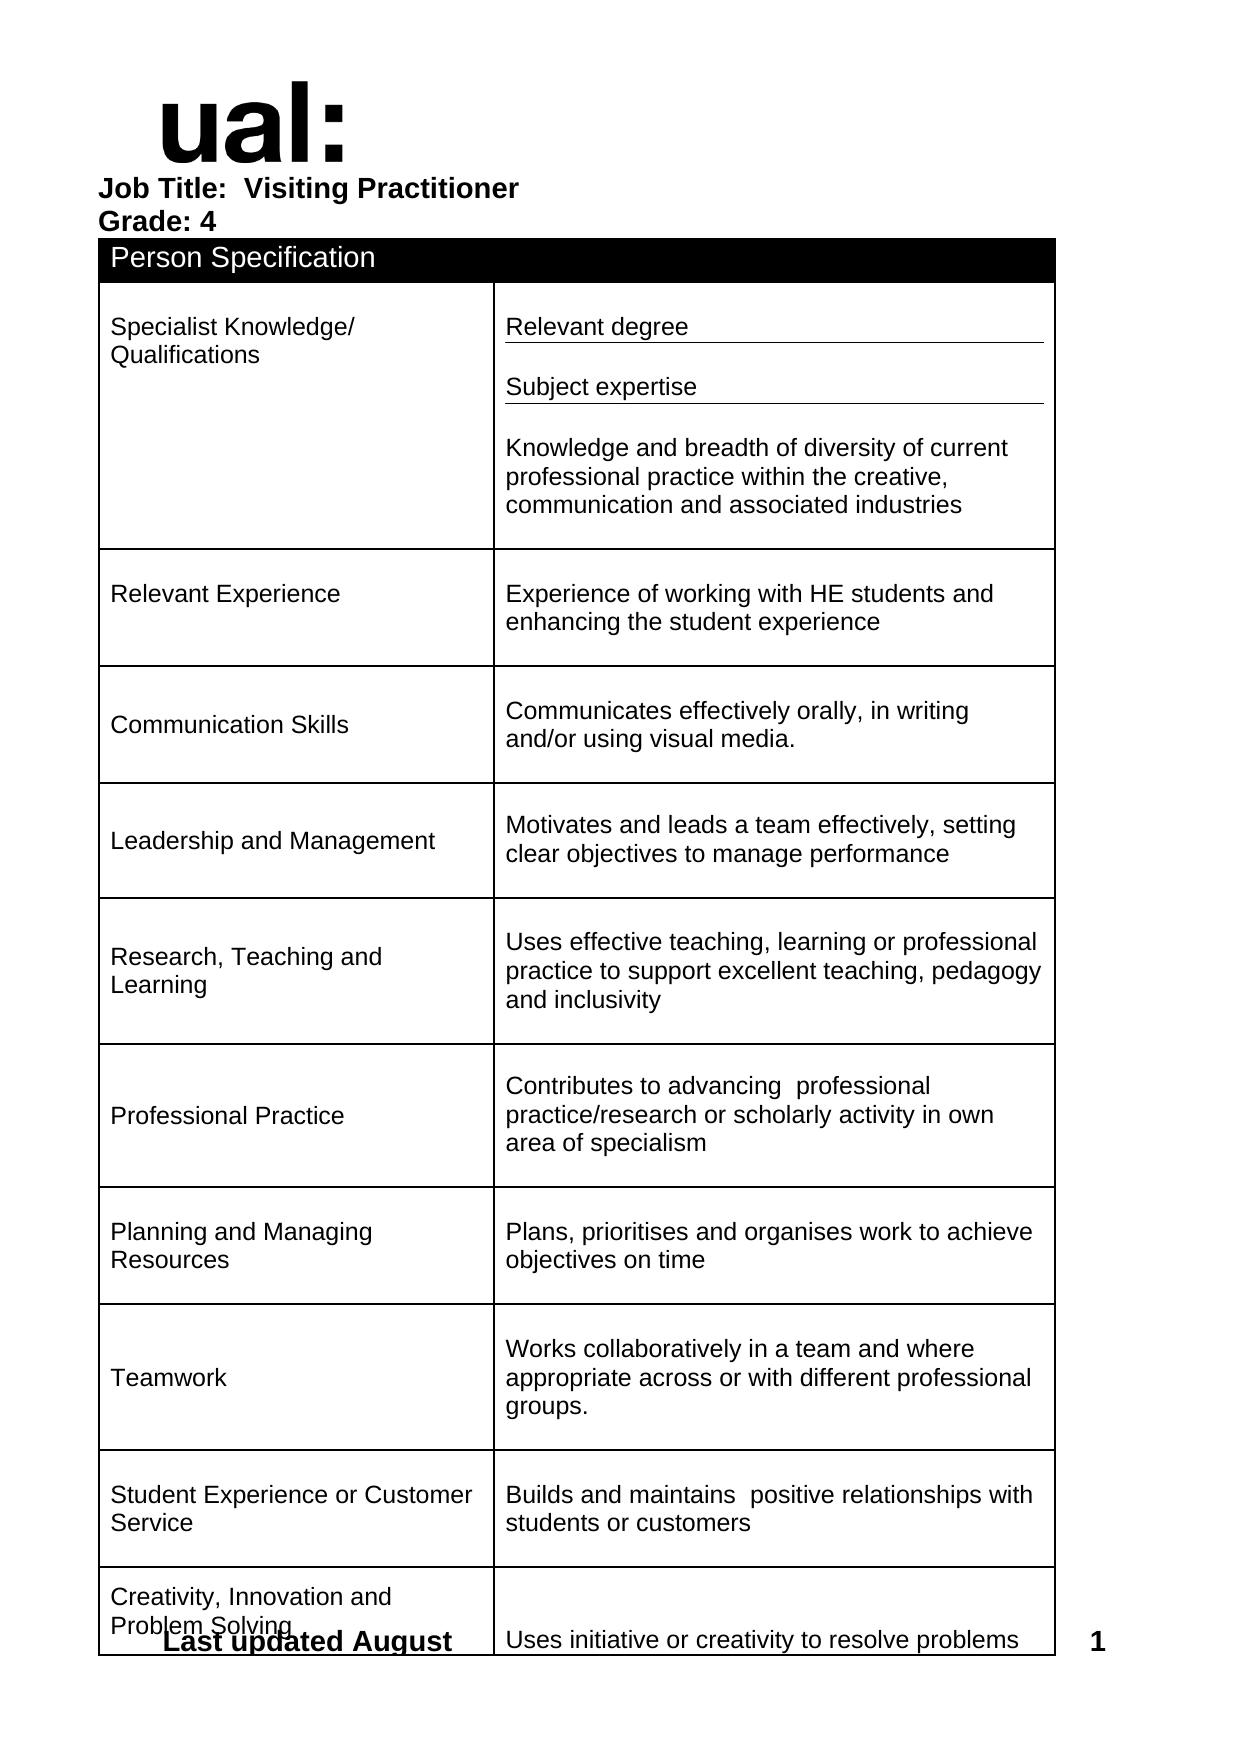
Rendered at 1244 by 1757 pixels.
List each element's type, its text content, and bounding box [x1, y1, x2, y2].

table_cell Plans, prioritises and organises work to achieve objectives on time [495, 1188, 1054, 1303]
table_cell Relevant Experience [100, 550, 493, 665]
table_cell Communication Skills [100, 667, 493, 782]
picture [162, 81, 343, 163]
table_cell Works collaboratively in a team and where appropriate across or with different professional groups. [495, 1305, 1054, 1449]
table_cell Research, Teaching and Learning [100, 899, 493, 1042]
table_cell Student Experience or Customer Service [100, 1451, 493, 1566]
table_cell Communicates effectively orally, in writing and/or using visual media. [495, 667, 1054, 782]
table_cell Contributes to advancing professional practice/research or scholarly activity in own area of specialism [495, 1045, 1054, 1186]
text Job Title: Visiting Practitioner [98, 171, 1127, 204]
table_cell Professional Practice [100, 1045, 493, 1186]
table_cell Teamwork [100, 1305, 493, 1449]
text Grade: 4 [98, 204, 1127, 238]
table_cell Builds and maintains positive relationships with students or customers [495, 1451, 1054, 1566]
table_cell Leadership and Management [100, 784, 493, 897]
table_cell Experience of working with HE students and enhancing the student experience [495, 550, 1054, 665]
table_cell Specialist Knowledge/ Qualifications [100, 283, 493, 548]
table_cell Uses effective teaching, learning or professional practice to support excellent teaching, pedagogy and inclusivity [495, 899, 1054, 1042]
table_cell Creativity, Innovation and Problem Solving [100, 1568, 493, 1654]
table_cell Uses initiative or creativity to resolve problems [495, 1568, 1054, 1654]
table_cell Relevant degree Subject expertise Knowledge and breadth of diversity of current professional practice within the creative, communication and associated industries [495, 283, 1054, 548]
table_cell Motivates and leads a team effectively, setting clear objectives to manage performance [495, 784, 1054, 897]
table_cell Planning and Managing Resources [100, 1188, 493, 1303]
table_header Person Specification [100, 240, 1054, 281]
